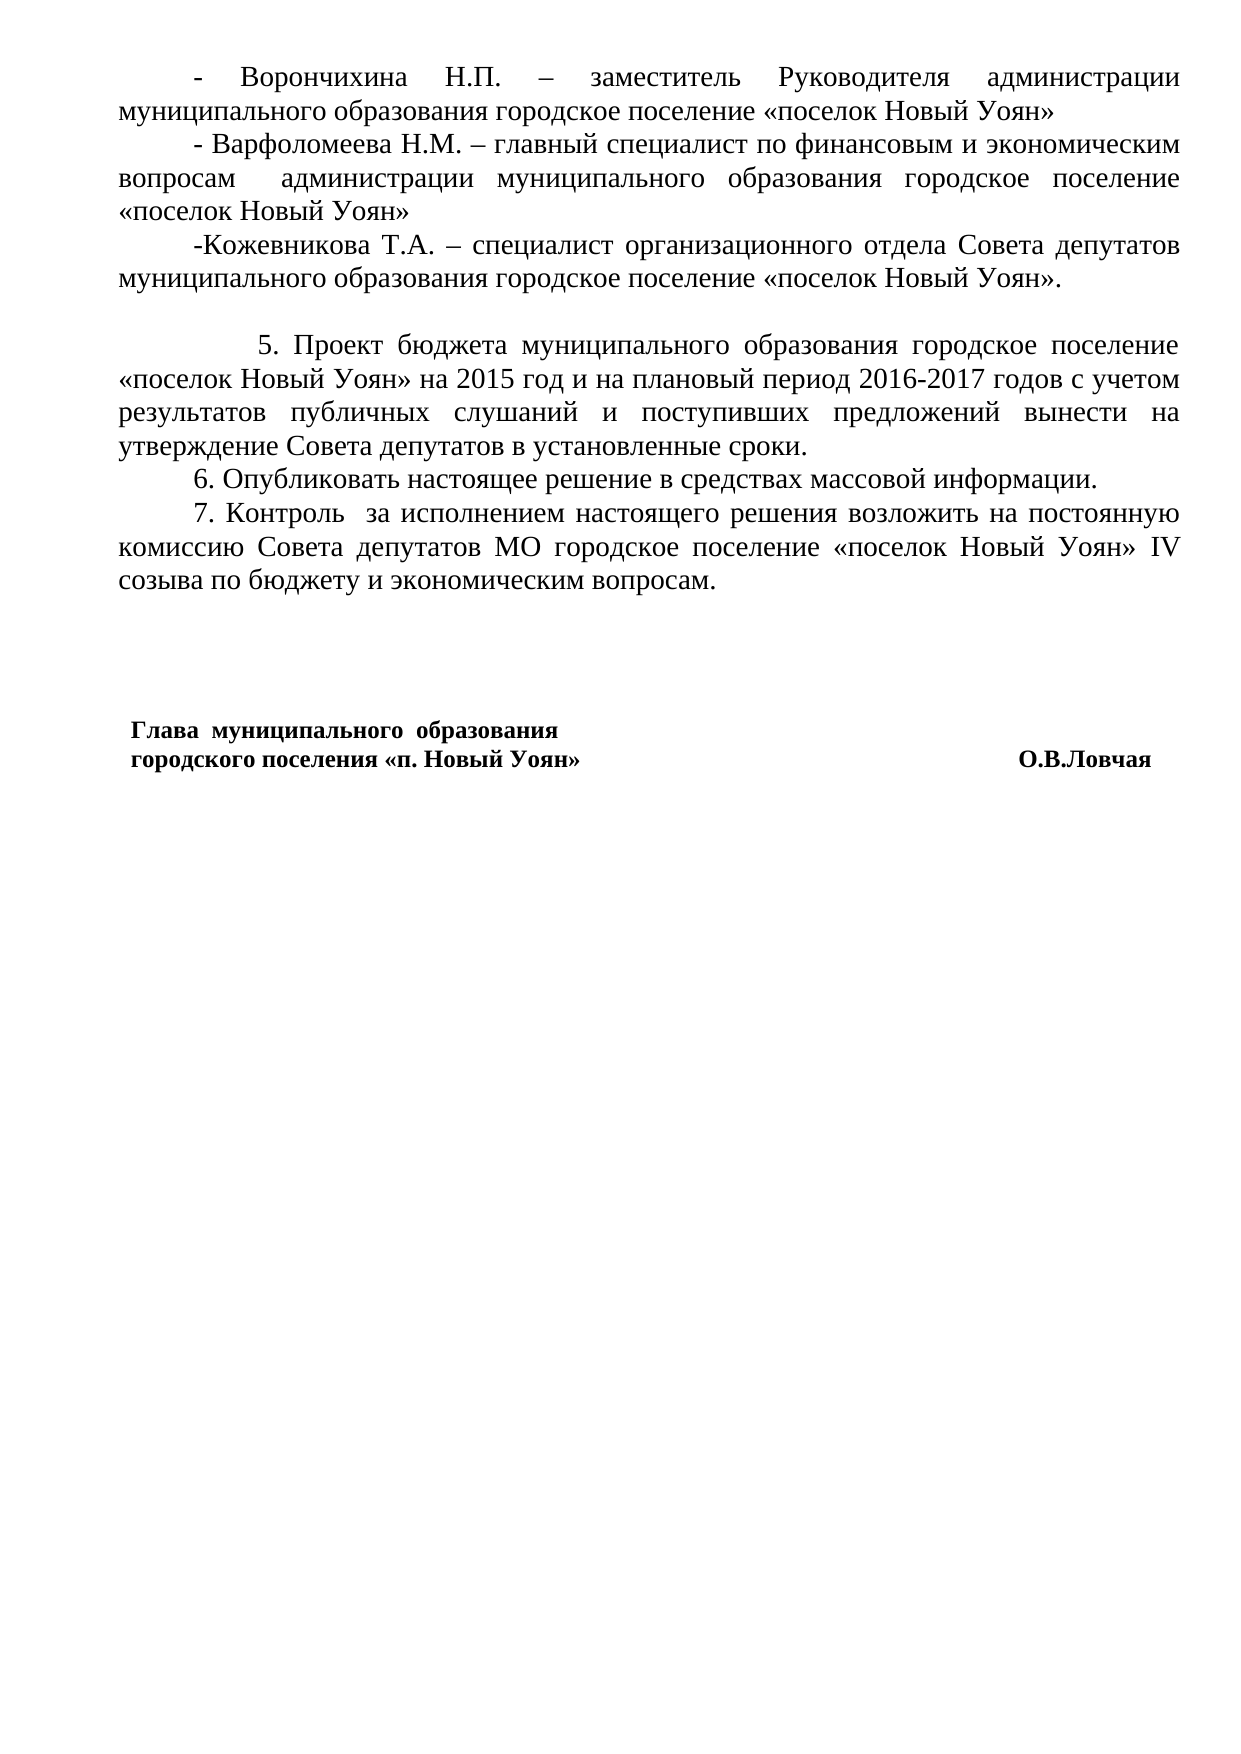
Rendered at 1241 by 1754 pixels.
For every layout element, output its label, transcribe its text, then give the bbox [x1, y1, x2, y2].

text 7. Контроль за исполнением настоящего решения возложить на постоянную комиссию Совета депутатов МО городское поселение «поселок Новый Уоян» IV созыва по бюджету и экономическим вопросам. [118, 495, 1181, 596]
text Глава муниципального образования [124, 716, 1181, 744]
text городского поселения «п. Новый Уоян» О.В.Ловчая [124, 744, 1181, 773]
text 5. Проект бюджета муниципального образования городское поселение «поселок Новый Уоян» на 2015 год и на плановый период 2016-2017 годов с учетом результатов публичных слушаний и поступивших предложений вынести на утверждение Совета депутатов в установленные сроки. [118, 327, 1181, 462]
text - Ворончихина Н.П. – заместитель Руководителя администрации муниципального образования городское поселение «поселок Новый Уоян» [118, 59, 1181, 126]
text 6. Опубликовать настоящее решение в средствах массовой информации. [118, 462, 1181, 495]
text - Варфоломеева Н.М. – главный специалист по финансовым и экономическим вопросам администрации муниципального образования городское поселение «поселок Новый Уоян» [118, 126, 1181, 227]
text -Кожевникова Т.А. – специалист организационного отдела Совета депутатов муниципального образования городское поселение «поселок Новый Уоян». [118, 227, 1181, 294]
